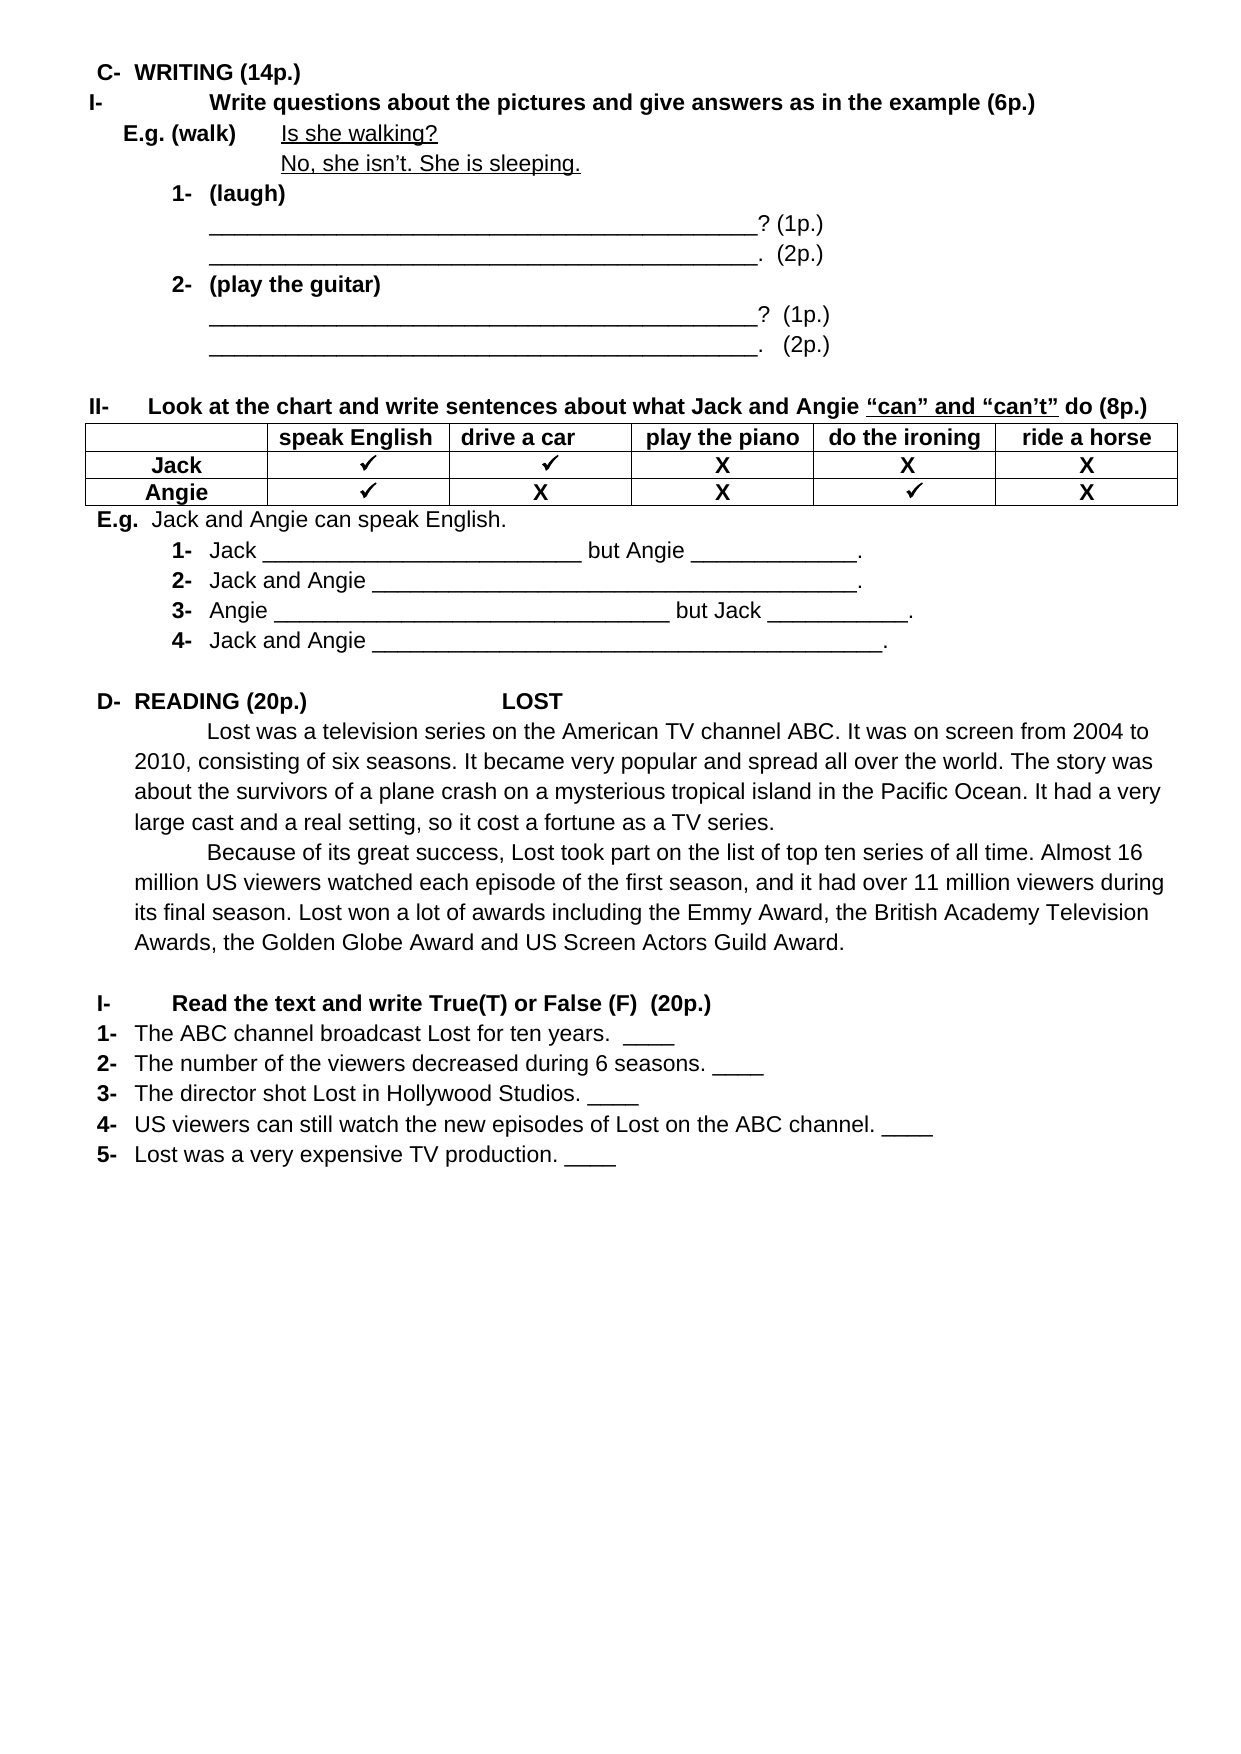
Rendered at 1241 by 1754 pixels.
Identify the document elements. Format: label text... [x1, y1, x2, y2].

table_cell X [814, 452, 995, 478]
text E.g. Jack and Angie can speak English. [97, 506, 1167, 533]
table_cell [814, 479, 995, 505]
list ___________________________________________. (2p.) [209, 331, 1167, 357]
table_cell X [996, 452, 1177, 478]
list ___________________________________________. (2p.) [209, 240, 1167, 267]
list Lost was a very expensive TV production. ____ [97, 1141, 1167, 1167]
list Because of its great success, Lost took part on the list of top ten series of all time. Almost 16 million US viewers watched each episode of the first season, and it had over 11 million viewers during its final season. Lost won a lot of awards including the Emmy Award, the British Academy Television Awards, the Golden Globe Award and US Screen Actors Guild Award. [134, 839, 1167, 956]
list The ABC channel broadcast Lost for ten years. ____ [97, 1020, 1167, 1046]
table_cell X [450, 479, 631, 505]
table_cell Angie [86, 479, 267, 505]
table_header drive a car [450, 424, 631, 451]
table_cell X [996, 479, 1177, 505]
table_cell X [632, 479, 813, 505]
list Jack and Angie ________________________________________. [172, 627, 1167, 654]
list Jack _________________________ but Angie _____________. [172, 537, 1167, 563]
list Angie _______________________________ but Jack ___________. [172, 597, 1167, 623]
list Lost was a television series on the American TV channel ABC. It was on screen from 2004 to 2010, consisting of six seasons. It became very popular and spread all over the world. The story was about the survivors of a plane crash on a mysterious tropical island in the Pacific Ocean. It had a very large cast and a real setting, so it cost a fortune as a TV series. [134, 718, 1167, 835]
list ___________________________________________? (1p.) [209, 210, 1167, 236]
table_header ride a horse [996, 424, 1177, 451]
table_cell [450, 452, 631, 478]
table_header do the ironing [814, 424, 995, 451]
list US viewers can still watch the new episodes of Lost on the ABC channel. ____ [97, 1111, 1167, 1137]
table_cell [268, 452, 449, 478]
list The number of the viewers decreased during 6 seasons. ____ [97, 1050, 1167, 1077]
list Jack and Angie ______________________________________. [172, 567, 1167, 593]
list (play the guitar) [172, 271, 1167, 297]
list (laugh) [172, 180, 1167, 206]
list ___________________________________________? (1p.) [209, 301, 1167, 327]
table_cell X [632, 452, 813, 478]
table_cell [268, 479, 449, 505]
list The director shot Lost in Hollywood Studios. ____ [97, 1080, 1167, 1107]
list Read the text and write True(T) or False (F) (20p.) [97, 990, 1167, 1016]
table_cell Jack [86, 452, 267, 478]
list Look at the chart and write sentences about what Jack and Angie “can” and “can’t” do (8p.) [89, 393, 1167, 419]
text E.g. (walk) Is she walking? [59, 119, 1167, 146]
table_header play the piano [632, 424, 813, 451]
table_header [86, 424, 267, 451]
list Write questions about the pictures and give answers as in the example (6p.) [89, 89, 1167, 116]
list READING (20p.) LOST [97, 688, 1167, 714]
text No, she isn’t. She is sleeping. [59, 150, 1167, 176]
table_header speak English [268, 424, 449, 451]
list WRITING (14p.) [97, 59, 1167, 85]
